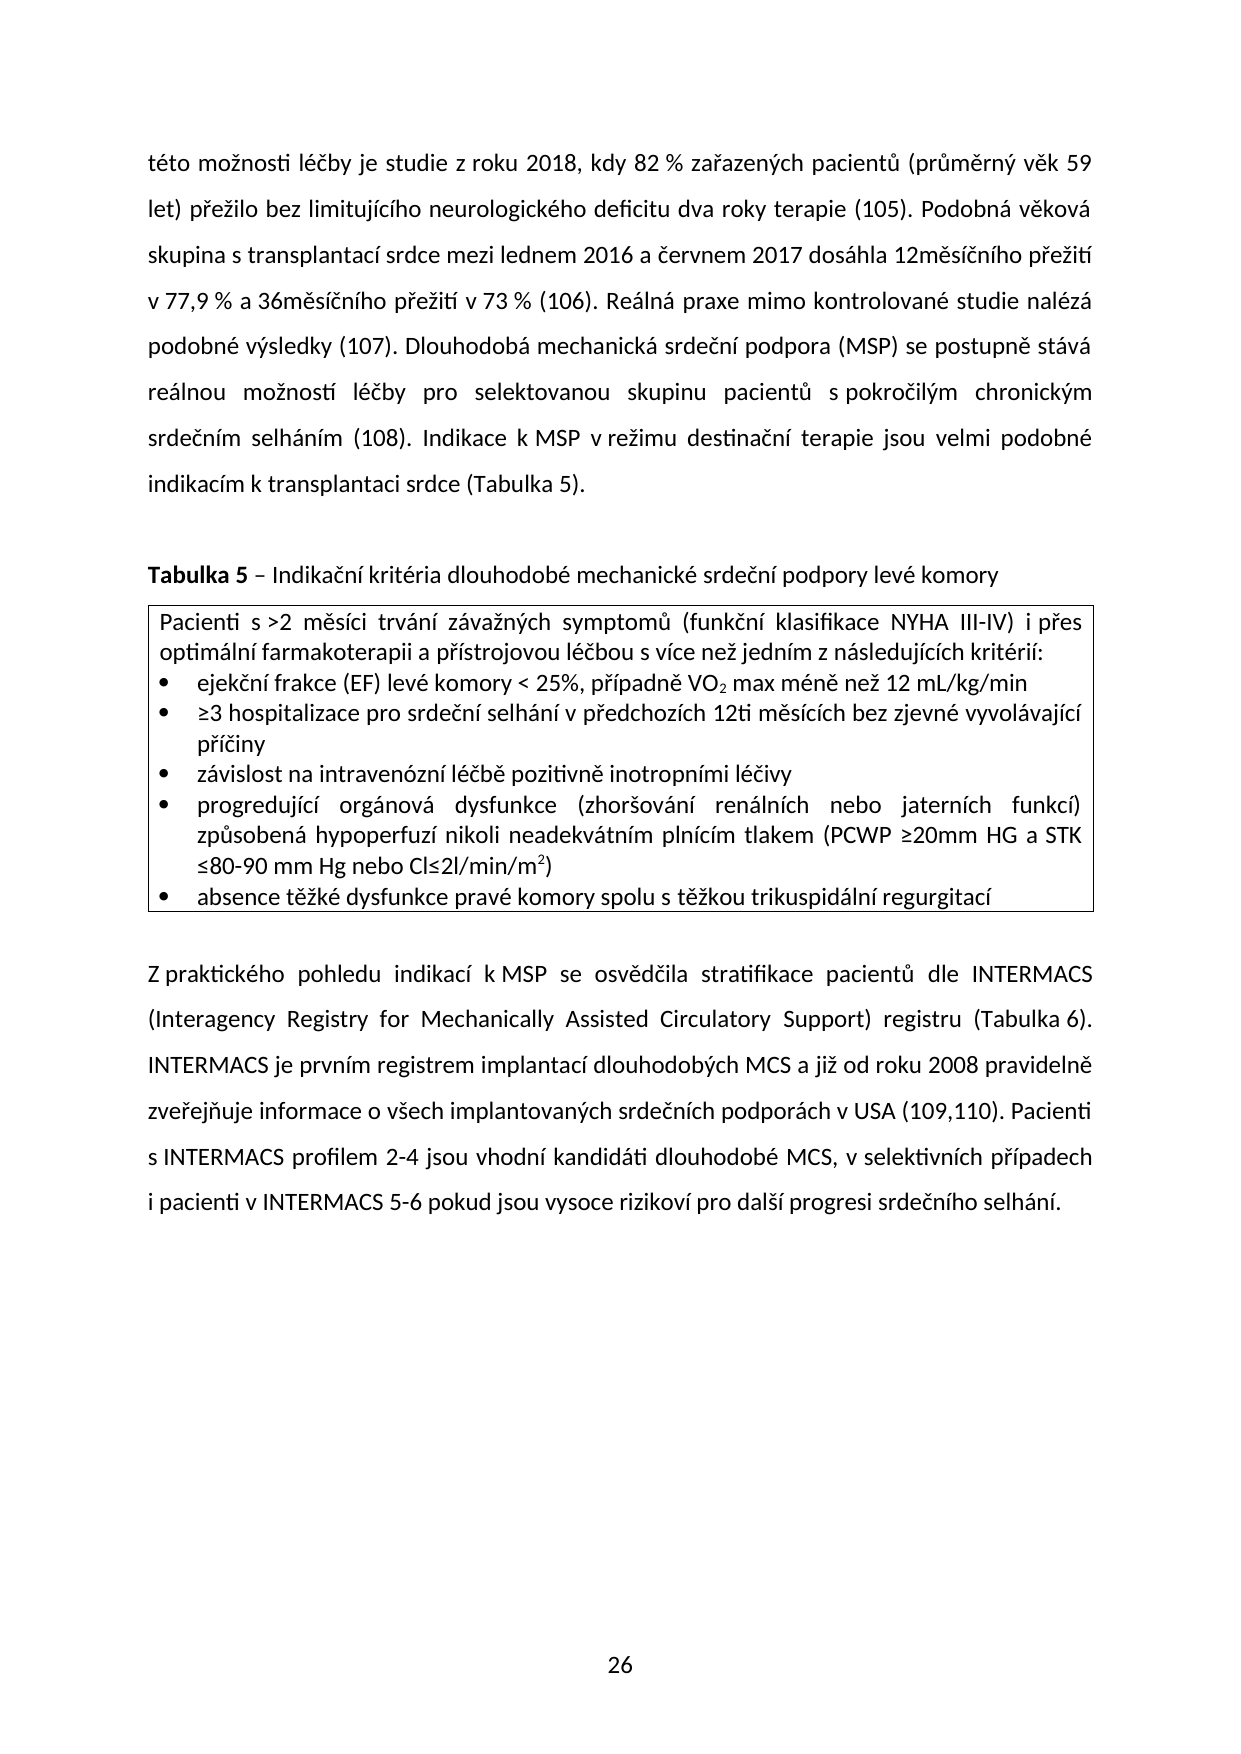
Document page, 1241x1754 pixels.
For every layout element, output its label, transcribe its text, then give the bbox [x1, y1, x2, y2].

text Z praktického pohledu indikací k MSP se osvědčila stratifikace pacientů dle INTERMACS (Interagency Registry for Mechanically Assisted Circulatory Support) registru (Tabulka 6). INTERMACS je prvním registrem implantací dlouhodobých MCS a již od roku 2008 pravidelně zveřejňuje informace o všech implantovaných srdečních podporách v USA (109,110). Pacienti s INTERMACS profilem 2-4 jsou vhodní kandidáti dlouhodobé MCS, v selektivních případech i pacienti v INTERMACS 5-6 pokud jsou vysoce rizikoví pro další progresi srdečního selhání. [148, 958, 1093, 1217]
text Tabulka 5 – Indikační kritéria dlouhodobé mechanické srdeční podpory levé komory [148, 559, 1093, 590]
table_header Pacienti s >2 měsíci trvání závažných symptomů (funkční klasifikace NYHA III-IV) i přes optimální farmakoterapii a přístrojovou léčbou s více než jedním z následujících kritérií: ejekční frakce (EF) levé komory < 25%, případně VO2 max méně než 12 mL/kg/min ≥3 hospitalizace pro srdeční selhání v předchozích 12ti měsících bez zjevné vyvolávající příčiny závislost na intravenózní léčbě pozitivně inotropními léčivy progredující orgánová dysfunkce (zhoršování renálních nebo jaterních funkcí) způsobená hypoperfuzí nikoli neadekvátním plnícím tlakem (PCWP ≥20mm HG a STK ≤80-90 mm Hg nebo Cl≤2l/min/m2) absence těžké dysfunkce pravé komory spolu s těžkou trikuspidální regurgitací [149, 606, 1093, 911]
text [148, 148, 1093, 498]
